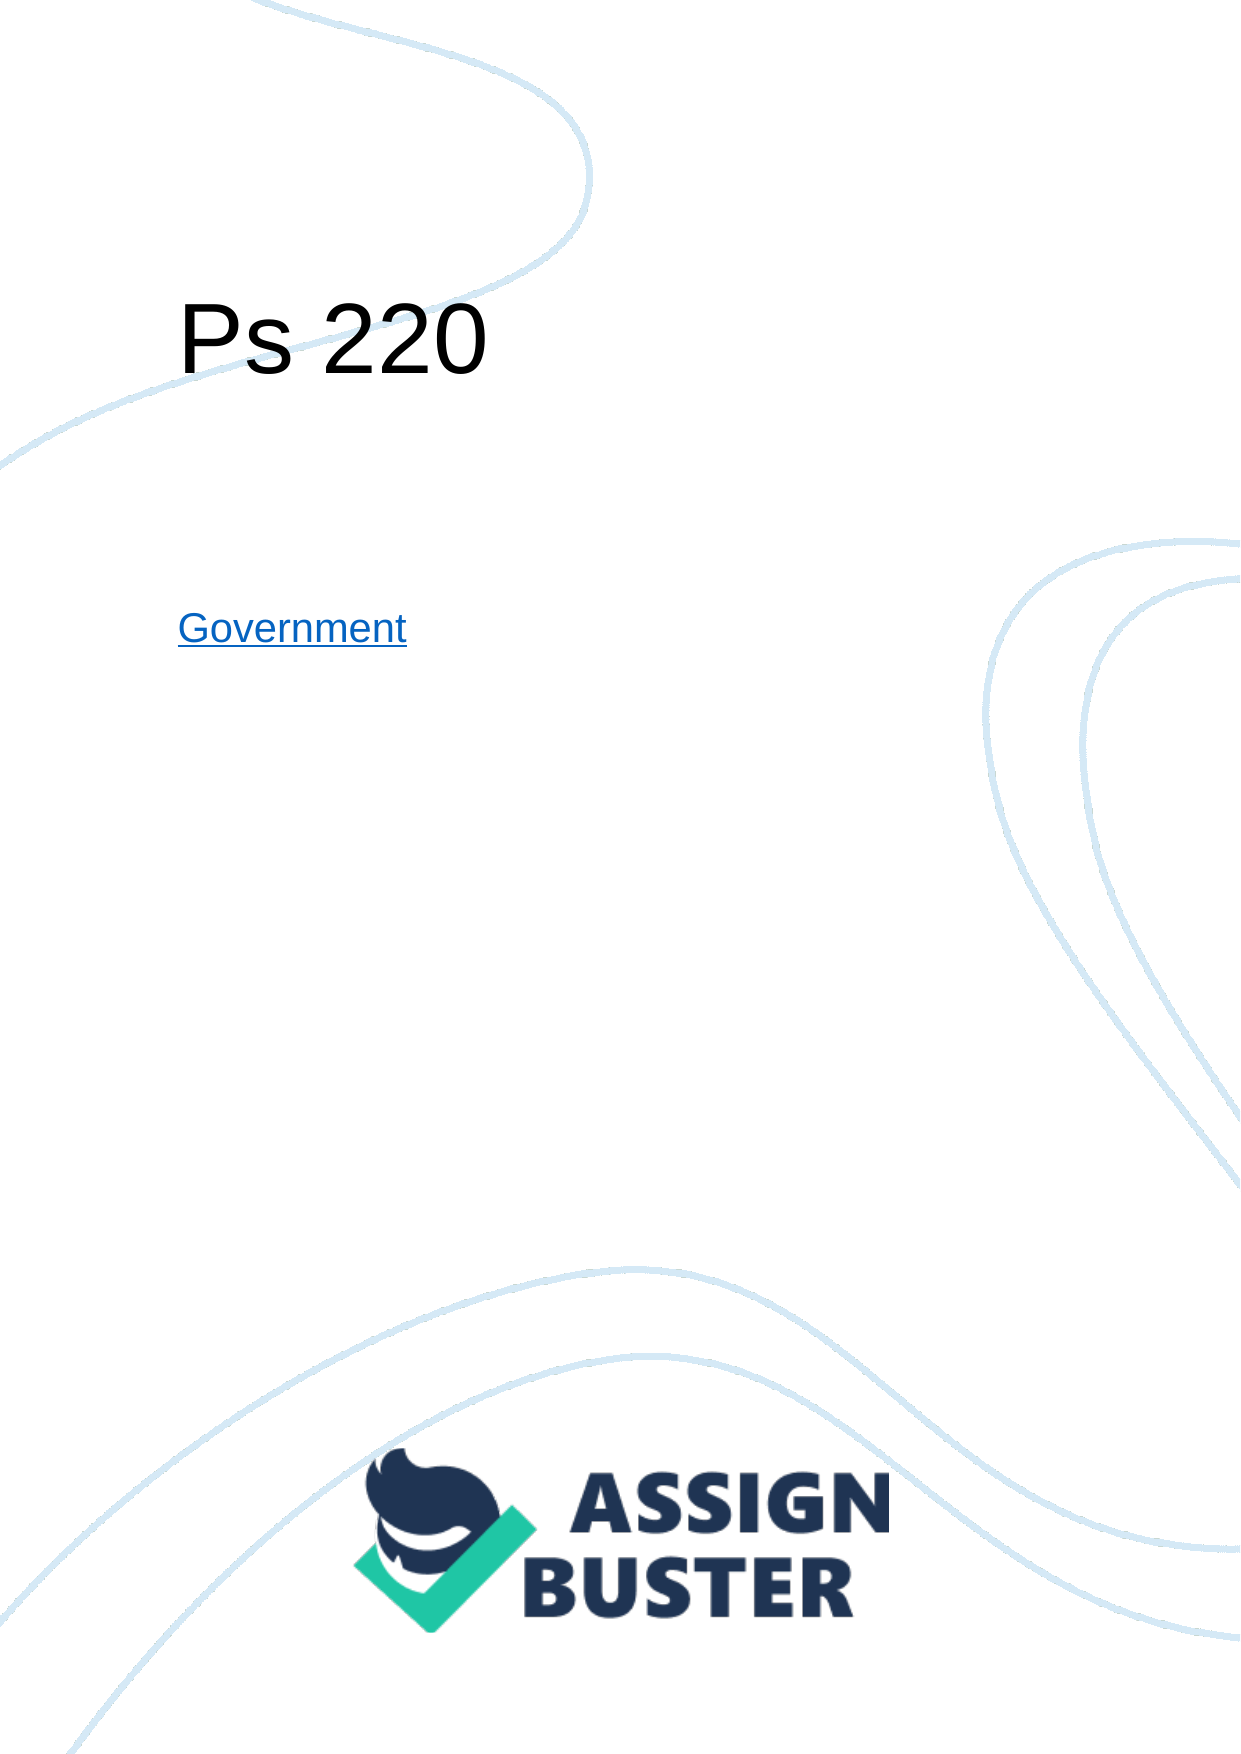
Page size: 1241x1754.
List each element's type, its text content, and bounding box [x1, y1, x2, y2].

picture [0, 0, 1241, 1754]
text Government [177, 604, 1152, 652]
subtitle Ps 220 [177, 279, 1152, 394]
